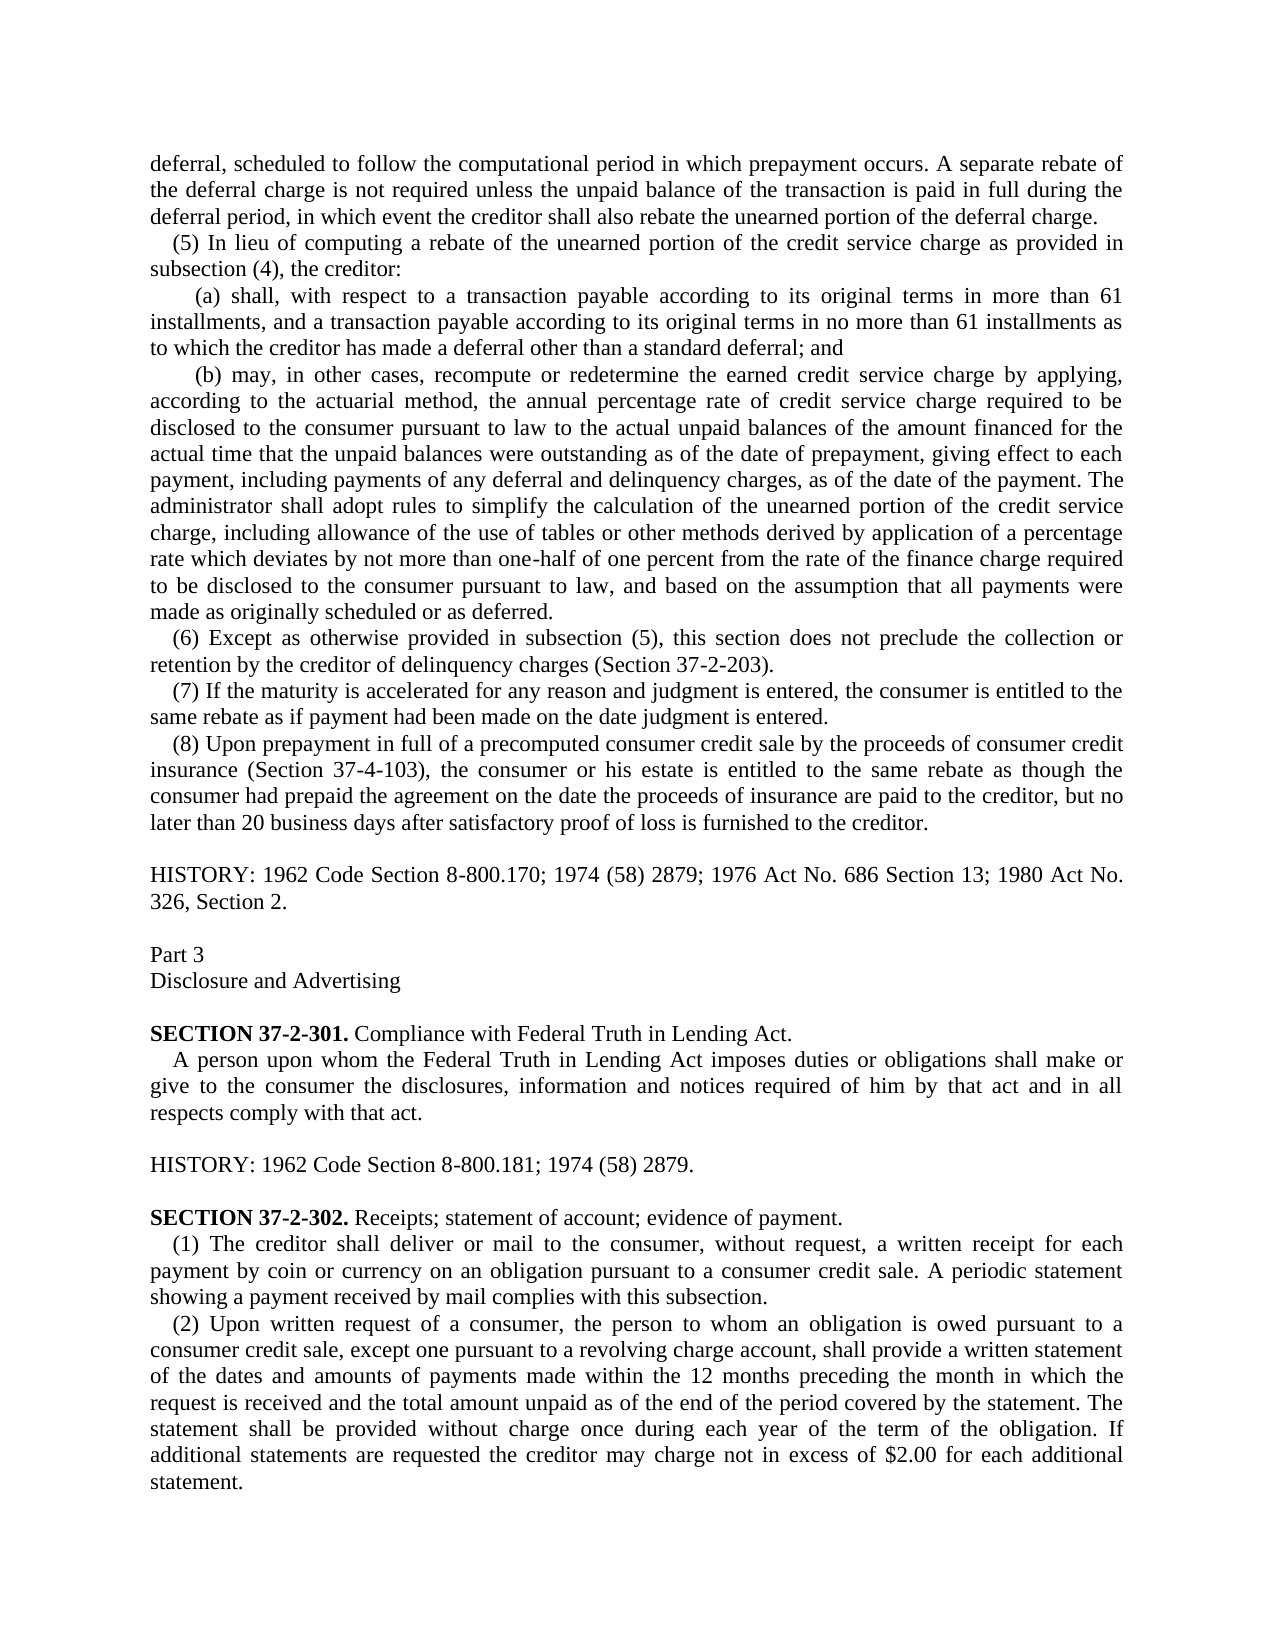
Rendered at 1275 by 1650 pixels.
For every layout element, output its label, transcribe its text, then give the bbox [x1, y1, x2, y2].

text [150, 150, 1125, 229]
text A person upon whom the Federal Truth in Lending Act imposes duties or obligations shall make or give to the consumer the disclosures, information and notices required of him by that act and in all respects comply with that act. [150, 1046, 1125, 1125]
text Part 3 [150, 941, 1125, 967]
text (8) Upon prepayment in full of a precomputed consumer credit sale by the proceeds of consumer credit insurance (Section 37-4-103), the consumer or his estate is entitled to the same rebate as though the consumer had prepaid the agreement on the date the proceeds of insurance are paid to the creditor, but no later than 20 business days after satisfactory proof of loss is furnished to the creditor. [150, 730, 1125, 835]
text (5) In lieu of computing a rebate of the unearned portion of the credit service charge as provided in subsection (4), the creditor: [150, 229, 1125, 282]
text (7) If the maturity is accelerated for any reason and judgment is entered, the consumer is entitled to the same rebate as if payment had been made on the date judgment is entered. [150, 677, 1125, 730]
text SECTION 37-2-301. Compliance with Federal Truth in Lending Act. [150, 1020, 1125, 1046]
text (6) Except as otherwise provided in subsection (5), this section does not preclude the collection or retention by the creditor of delinquency charges (Section 37-2-203). [150, 624, 1125, 677]
text (2) Upon written request of a consumer, the person to whom an obligation is owed pursuant to a consumer credit sale, except one pursuant to a revolving charge account, shall provide a written statement of the dates and amounts of payments made within the 12 months preceding the month in which the request is received and the total amount unpaid as of the end of the period covered by the statement. The statement shall be provided without charge once during each year of the term of the obligation. If additional statements are requested the creditor may charge not in excess of $2.00 for each additional statement. [150, 1309, 1125, 1494]
text SECTION 37-2-302. Receipts; statement of account; evidence of payment. [150, 1204, 1125, 1231]
text Disclosure and Advertising [150, 967, 1125, 993]
text (b) may, in other cases, recompute or redetermine the earned credit service charge by applying, according to the actuarial method, the annual percentage rate of credit service charge required to be disclosed to the consumer pursuant to law to the actual unpaid balances of the amount financed for the actual time that the unpaid balances were outstanding as of the date of prepayment, giving effect to each payment, including payments of any deferral and delinquency charges, as of the date of the payment. The administrator shall adopt rules to simplify the calculation of the unearned portion of the credit service charge, including allowance of the use of tables or other methods derived by application of a percentage rate which deviates by not more than one-half of one percent from the rate of the finance charge required to be disclosed to the consumer pursuant to law, and based on the assumption that all payments were made as originally scheduled or as deferred. [150, 361, 1125, 624]
text (a) shall, with respect to a transaction payable according to its original terms in more than 61 installments, and a transaction payable according to its original terms in no more than 61 installments as to which the creditor has made a deferral other than a standard deferral; and [150, 282, 1125, 361]
text (1) The creditor shall deliver or mail to the consumer, without request, a written receipt for each payment by coin or currency on an obligation pursuant to a consumer credit sale. A periodic statement showing a payment received by mail complies with this subsection. [150, 1231, 1125, 1309]
text HISTORY: 1962 Code Section 8-800.170; 1974 (58) 2879; 1976 Act No. 686 Section 13; 1980 Act No. 326, Section 2. [150, 862, 1125, 914]
text HISTORY: 1962 Code Section 8-800.181; 1974 (58) 2879. [150, 1151, 1125, 1178]
